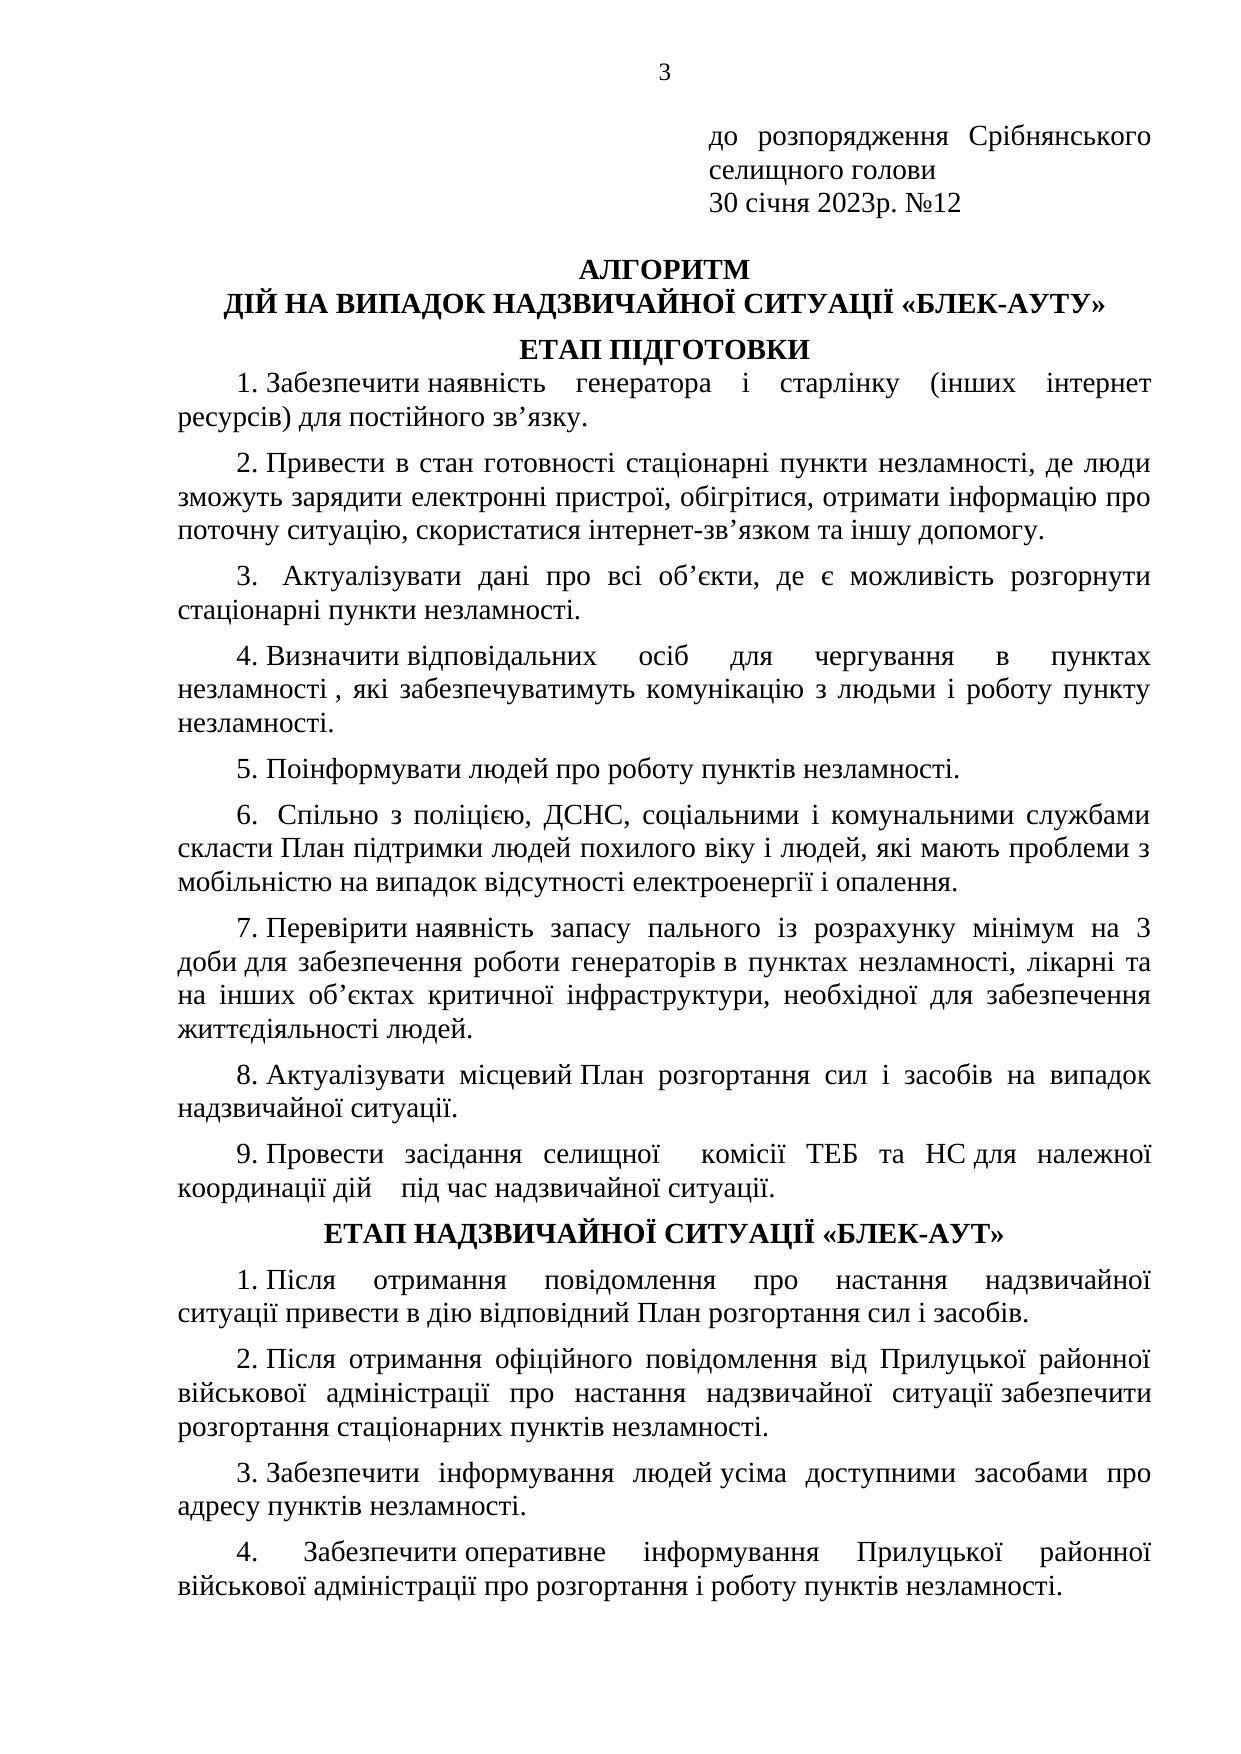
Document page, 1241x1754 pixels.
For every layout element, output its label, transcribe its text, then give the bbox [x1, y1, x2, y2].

text АЛГОРИТМ [177, 252, 1152, 286]
list Привести в стан готовності стаціонарні пункти незламності, де люди зможуть зарядити електронні пристрої, обігрітися, отримати інформацію про поточну ситуацію, скористатися інтернет-зв’язком та іншу допомогу. [177, 445, 1152, 546]
list Провести засідання селищної комісії ТЕБ та НС для належної координації дій під час надзвичайної ситуації. [177, 1136, 1152, 1203]
list Визначити відповідальних осіб для чергування в пунктах незламності , які забезпечуватимуть комунікацію з людьми і роботу пункту незламності. [177, 638, 1152, 738]
list Забезпечити оперативне інформування Прилуцької районної військової адміністрації про розгортання і роботу пунктів незламності. [177, 1534, 1152, 1601]
list Актуалізувати дані про всі об’єкти, де є можливість розгорнути стаціонарні пункти незламності. [177, 558, 1152, 625]
text до розпорядження Срібнянського селищного голови [709, 118, 1152, 185]
list Актуалізувати місцевий План розгортання сил і засобів на випадок надзвичайної ситуації. [177, 1057, 1152, 1124]
text ЕТАП НАДЗВИЧАЙНОЇ СИТУАЦІЇ «БЛЕК-АУТ» [177, 1216, 1152, 1249]
list Після отримання повідомлення про настання надзвичайної ситуації привести в дію відповідний План розгортання сил і засобів. [177, 1262, 1152, 1329]
text 30 січня 2023р. №12 [709, 185, 1152, 219]
list Спільно з поліцією, ДСНС, соціальними і комунальними службами скласти План підтримки людей похилого віку і людей, які мають проблеми з мобільністю на випадок відсутності електроенергії і опалення. [177, 797, 1152, 898]
text ДІЙ НА ВИПАДОК НАДЗВИЧАЙНОЇ СИТУАЦІЇ «БЛЕК-АУТУ» [177, 286, 1152, 319]
list Перевірити наявність запасу пального із розрахунку мінімум на 3 доби для забезпечення роботи генераторів в пунктах незламності, лікарні та на інших об’єктах критичної інфраструктури, необхідної для забезпечення життєдіяльності людей. [177, 910, 1152, 1044]
list Поінформувати людей про роботу пунктів незламності. [177, 751, 1152, 784]
text ЕТАП ПІДГОТОВКИ [177, 332, 1152, 366]
list Забезпечити наявність генератора і старлінку (інших інтернет ресурсів) для постійного зв’язку. [177, 366, 1152, 433]
list Забезпечити інформування людей усіма доступними засобами про адресу пунктів незламності. [177, 1455, 1152, 1522]
list Після отримання офіційного повідомлення від Прилуцької районної військової адміністрації про настання надзвичайної ситуації забезпечити розгортання стаціонарних пунктів незламності. [177, 1342, 1152, 1442]
